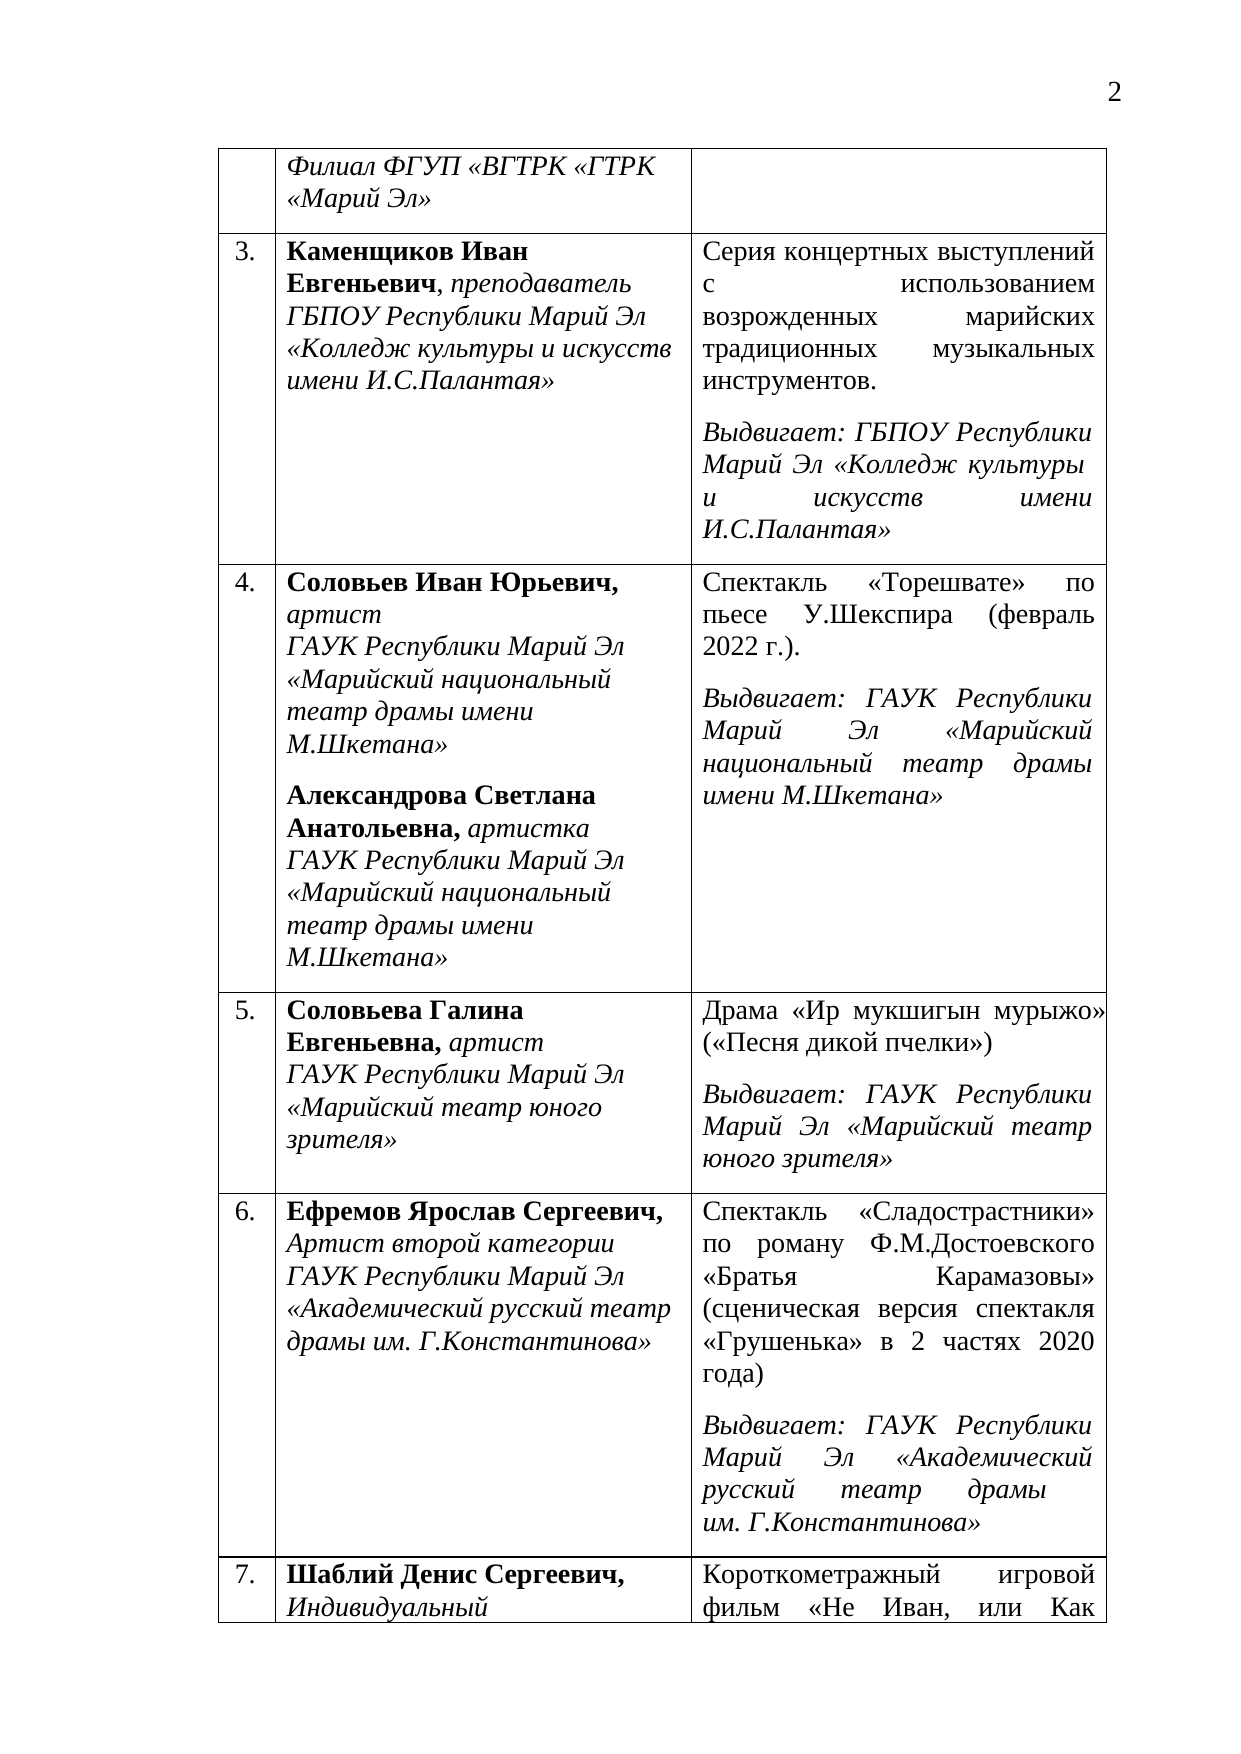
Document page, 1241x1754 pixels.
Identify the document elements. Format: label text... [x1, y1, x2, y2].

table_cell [276, 149, 691, 233]
table_cell 3. [219, 234, 275, 564]
table_cell Спектакль «Сладострастники» по роману Ф.М.Достоевского «Братья Карамазовы» (сценическая версия спектакля «Грушенька» в 2 частях 2020 года) Выдвигает: ГАУК Республики Марий Эл «Академический русский театр драмы им. Г.Константинова» [692, 1194, 1106, 1556]
table_cell Соловьев Иван Юрьевич, артист ГАУК Республики Марий Эл «Марийский национальный театр драмы имени М.Шкетана» Александрова Светлана Анатольевна, артистка ГАУК Республики Марий Эл «Марийский национальный театр драмы имени М.Шкетана» [276, 565, 691, 992]
table_cell Соловьева Галина Евгеньевна, артист ГАУК Республики Марий Эл «Марийский театр юного зрителя» [276, 993, 691, 1193]
table_cell 7. [219, 1558, 275, 1622]
table_cell Ефремов Ярослав Сергеевич, Артист второй категории ГАУК Республики Марий Эл «Академический русский театр драмы им. Г.Константинова» [276, 1194, 691, 1556]
table_cell 5. [219, 993, 275, 1193]
table_cell 4. [219, 565, 275, 992]
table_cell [692, 1558, 1106, 1622]
table_cell Спектакль «Торешвате» по пьесе У.Шекспира (февраль 2022 г.). Выдвигает: ГАУК Республики Марий Эл «Марийский национальный театр драмы имени М.Шкетана» [692, 565, 1106, 992]
table_cell Драма «Ир мукшигын мурыжо» («Песня дикой пчелки») Выдвигает: ГАУК Республики Марий Эл «Марийский театр юного зрителя» [692, 993, 1106, 1193]
table_cell Серия концертных выступлений с использованием возрожденных марийских традиционных музыкальных инструментов. Выдвигает: ГБПОУ Республики Марий Эл «Колледж культуры и искусств имени И.С.Палантая» [692, 234, 1106, 564]
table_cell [276, 1558, 691, 1622]
table_cell 6. [219, 1194, 275, 1556]
table_cell Каменщиков Иван Евгеньевич, преподаватель ГБПОУ Республики Марий Эл «Колледж культуры и искусств имени И.С.Палантая» [276, 234, 691, 564]
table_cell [692, 149, 1106, 233]
table_cell 2. [219, 149, 275, 233]
